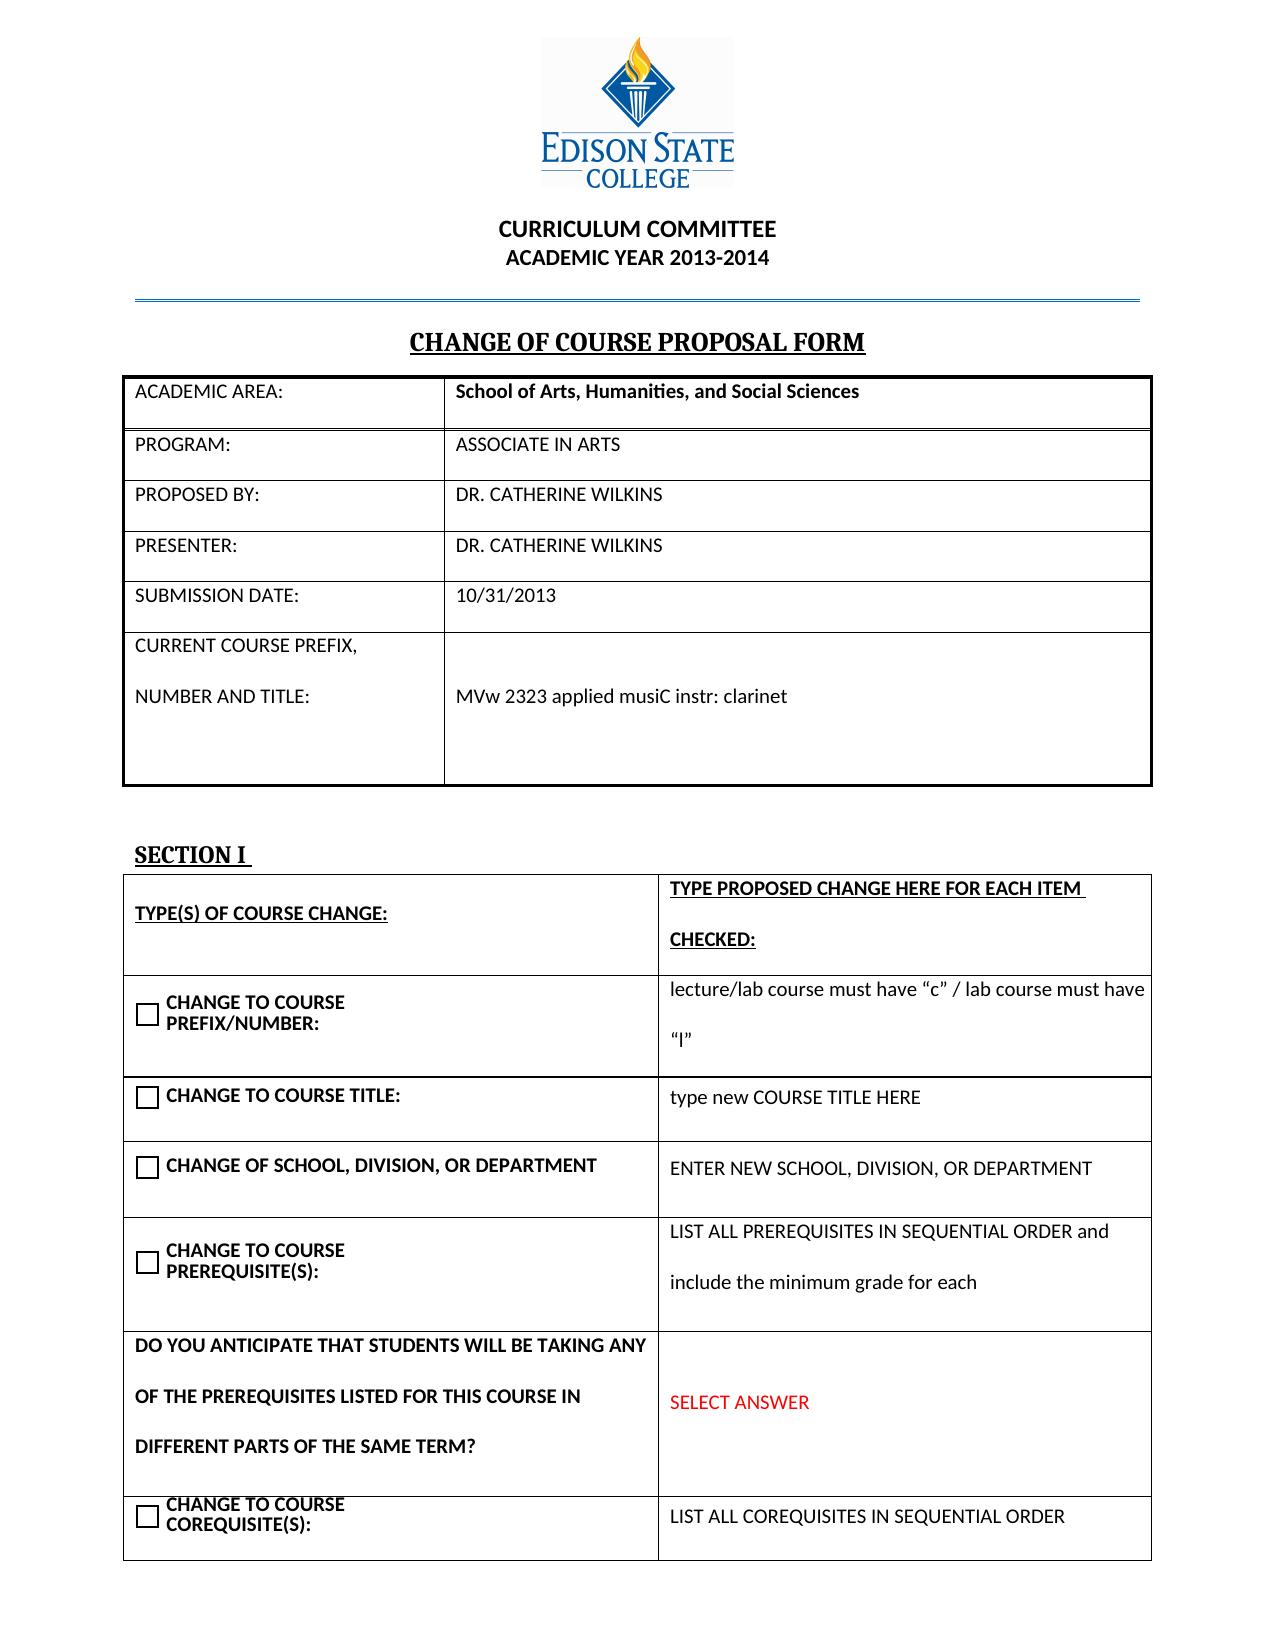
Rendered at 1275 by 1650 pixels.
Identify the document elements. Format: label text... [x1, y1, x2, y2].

table_header [445, 379, 1150, 428]
table_header TYPE PROPOSED CHANGE HERE FOR EACH ITEM CHECKED: [659, 875, 1151, 975]
table_header Academic area: [125, 379, 444, 428]
table_cell [445, 633, 1150, 784]
table_cell [124, 976, 658, 1076]
table_header TYPE(S) OF COURSE CHANGE: [124, 875, 658, 975]
table_cell [659, 1497, 1151, 1560]
table_cell [659, 1332, 1151, 1496]
table_cell [445, 481, 1150, 531]
table_cell [124, 1218, 658, 1331]
table_cell PROPOSEd by: [125, 481, 444, 531]
picture [541, 37, 734, 188]
table_cell [659, 1142, 1151, 1217]
subtitle change of COURSE PROPOSAL FORM [135, 327, 1140, 358]
table_cell [124, 1078, 658, 1141]
table_cell PROGRAM: [125, 431, 444, 480]
table_cell [659, 1078, 1151, 1141]
table_cell [445, 582, 1150, 632]
table_cell [124, 1497, 658, 1560]
table_cell [445, 532, 1150, 581]
table_cell PRESENTER: [125, 532, 444, 581]
subtitle SECTION I [135, 841, 1140, 870]
table_cell [124, 1142, 658, 1217]
table_cell [659, 1218, 1151, 1331]
table_cell SUBMISSION DATE: [125, 582, 444, 632]
table_cell [659, 976, 1151, 1076]
table_cell [445, 431, 1150, 480]
table_cell CURRENT COURSE PREFIX, NUMBER AND TITLE: [125, 633, 444, 784]
table_cell DO YOU ANTICIPATE THAT STUDENTS WILL BE TAKING ANY OF THE PREREQUISITES LISTED FOR THIS COURSE IN DIFFERENT PARTS OF THE SAME TERM? [124, 1332, 658, 1496]
